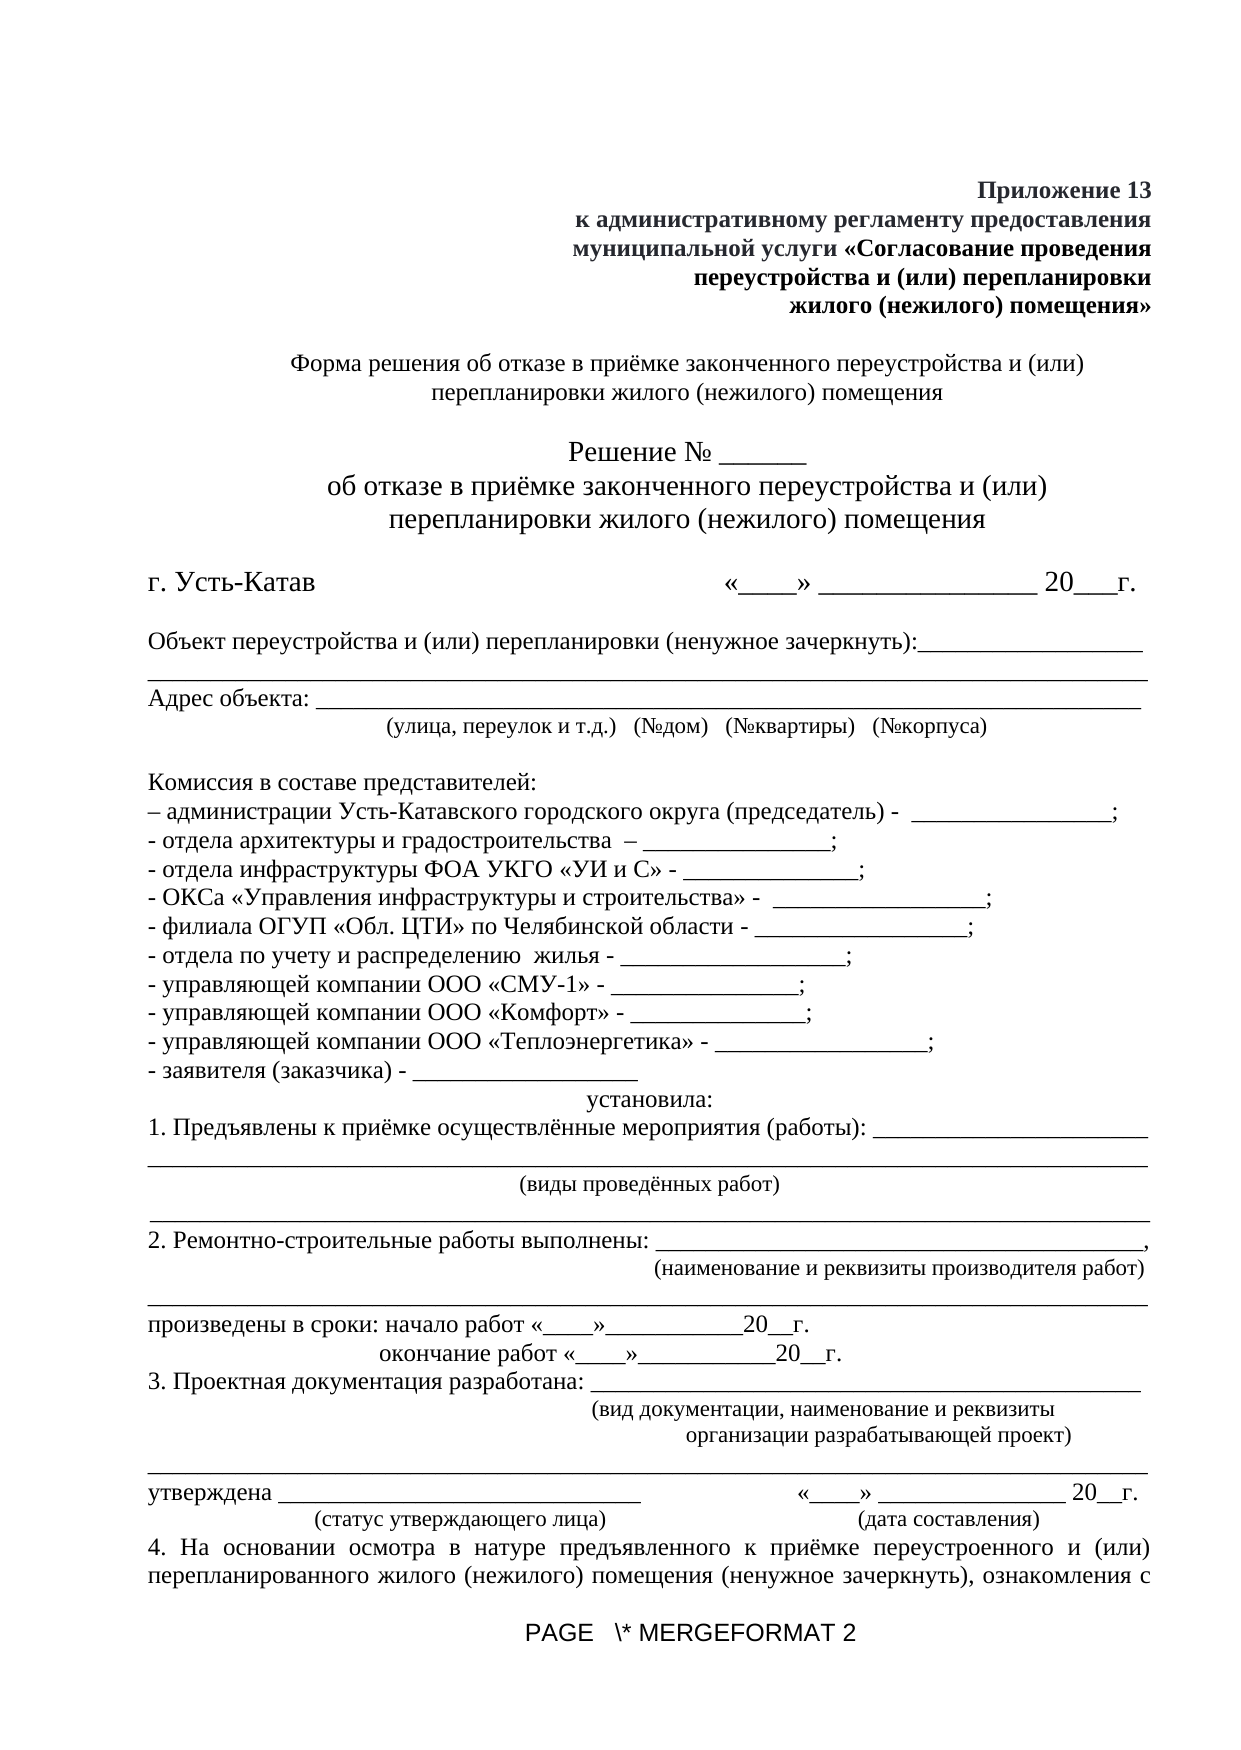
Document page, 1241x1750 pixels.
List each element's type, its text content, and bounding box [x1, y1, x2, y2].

text (виды проведённых работ) [148, 1170, 1152, 1196]
text (статус утверждающего лица) (дата составления) [148, 1505, 1152, 1532]
text произведены в сроки: начало работ «____»___________20__г. [148, 1309, 1152, 1338]
text переустройства и (или) перепланировки [148, 262, 1152, 291]
text Решение № ______ [148, 434, 1152, 468]
text 2. Ремонтно-строительные работы выполнены: _______________________________________, [148, 1225, 1152, 1254]
text Приложение 13 [148, 176, 1152, 204]
text - отдела по учету и распределению жилья - __________________; [148, 940, 1152, 969]
text г. Усть-Катав «____» _______________ 20___г. [148, 564, 1152, 597]
text организации разрабатывающей проект) [148, 1421, 1152, 1448]
text ________________________________________________________________________________ [148, 1448, 1152, 1477]
text перепланировки жилого (нежилого) помещения [148, 501, 1152, 535]
text ________________________________________________________________________________ [148, 1196, 1152, 1225]
text - отдела архитектуры и градостроительства – _______________; [148, 825, 1152, 854]
text об отказе в приёмке законченного переустройства и (или) [148, 468, 1152, 501]
text - ОКСа «Управления инфраструктуры и строительства» - _________________; [148, 882, 1152, 911]
text 1. Предъявлены к приёмке осуществлённые мероприятия (работы): ______________________ [148, 1112, 1152, 1141]
text 3. Проектная документация разработана: ____________________________________________ [148, 1366, 1152, 1395]
text утверждена _____________________________ «____» _______________ 20__г. [148, 1477, 1152, 1505]
text - управляющей компании ООО «Теплоэнергетика» - _________________; [148, 1026, 1152, 1055]
text - филиала ОГУП «Обл. ЦТИ» по Челябинской области - _________________; [148, 911, 1152, 940]
text (наименование и реквизиты производителя работ) [148, 1254, 1152, 1280]
text Объект переустройства и (или) перепланировки (ненужное зачеркнуть):__________________ [148, 626, 1152, 655]
text - заявителя (заказчика) - __________________ [148, 1055, 1152, 1084]
text Адрес объекта: __________________________________________________________________ [148, 683, 1152, 712]
text перепланировки жилого (нежилого) помещения [148, 377, 1152, 406]
text ________________________________________________________________________________ [148, 655, 1152, 683]
text - управляющей компании ООО «Комфорт» - ______________; [148, 997, 1152, 1026]
text (улица, переулок и т.д.) (№дом) (№квартиры) (№корпуса) [148, 712, 1152, 739]
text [148, 1532, 1152, 1589]
text Комиссия в составе представителей: [148, 767, 1152, 796]
text ________________________________________________________________________________ [148, 1280, 1152, 1309]
text окончание работ «____»___________20__г. [148, 1338, 1152, 1366]
text жилого (нежилого) помещения» [148, 291, 1152, 319]
text (вид документации, наименование и реквизиты [148, 1395, 1152, 1421]
text к административному регламенту предоставления [148, 204, 1152, 233]
text установила: [148, 1084, 1152, 1112]
text - отдела инфраструктуры ФОА УКГО «УИ и С» - ______________; [148, 854, 1152, 882]
text – администрации Усть-Катавского городского округа (председатель) - ________________; [148, 796, 1152, 825]
text муниципальной услуги «Согласование проведения [148, 233, 1152, 262]
text - управляющей компании ООО «СМУ-1» - _______________; [148, 969, 1152, 997]
text Форма решения об отказе в приёмке законченного переустройства и (или) [148, 348, 1152, 377]
text ________________________________________________________________________________ [148, 1141, 1152, 1170]
